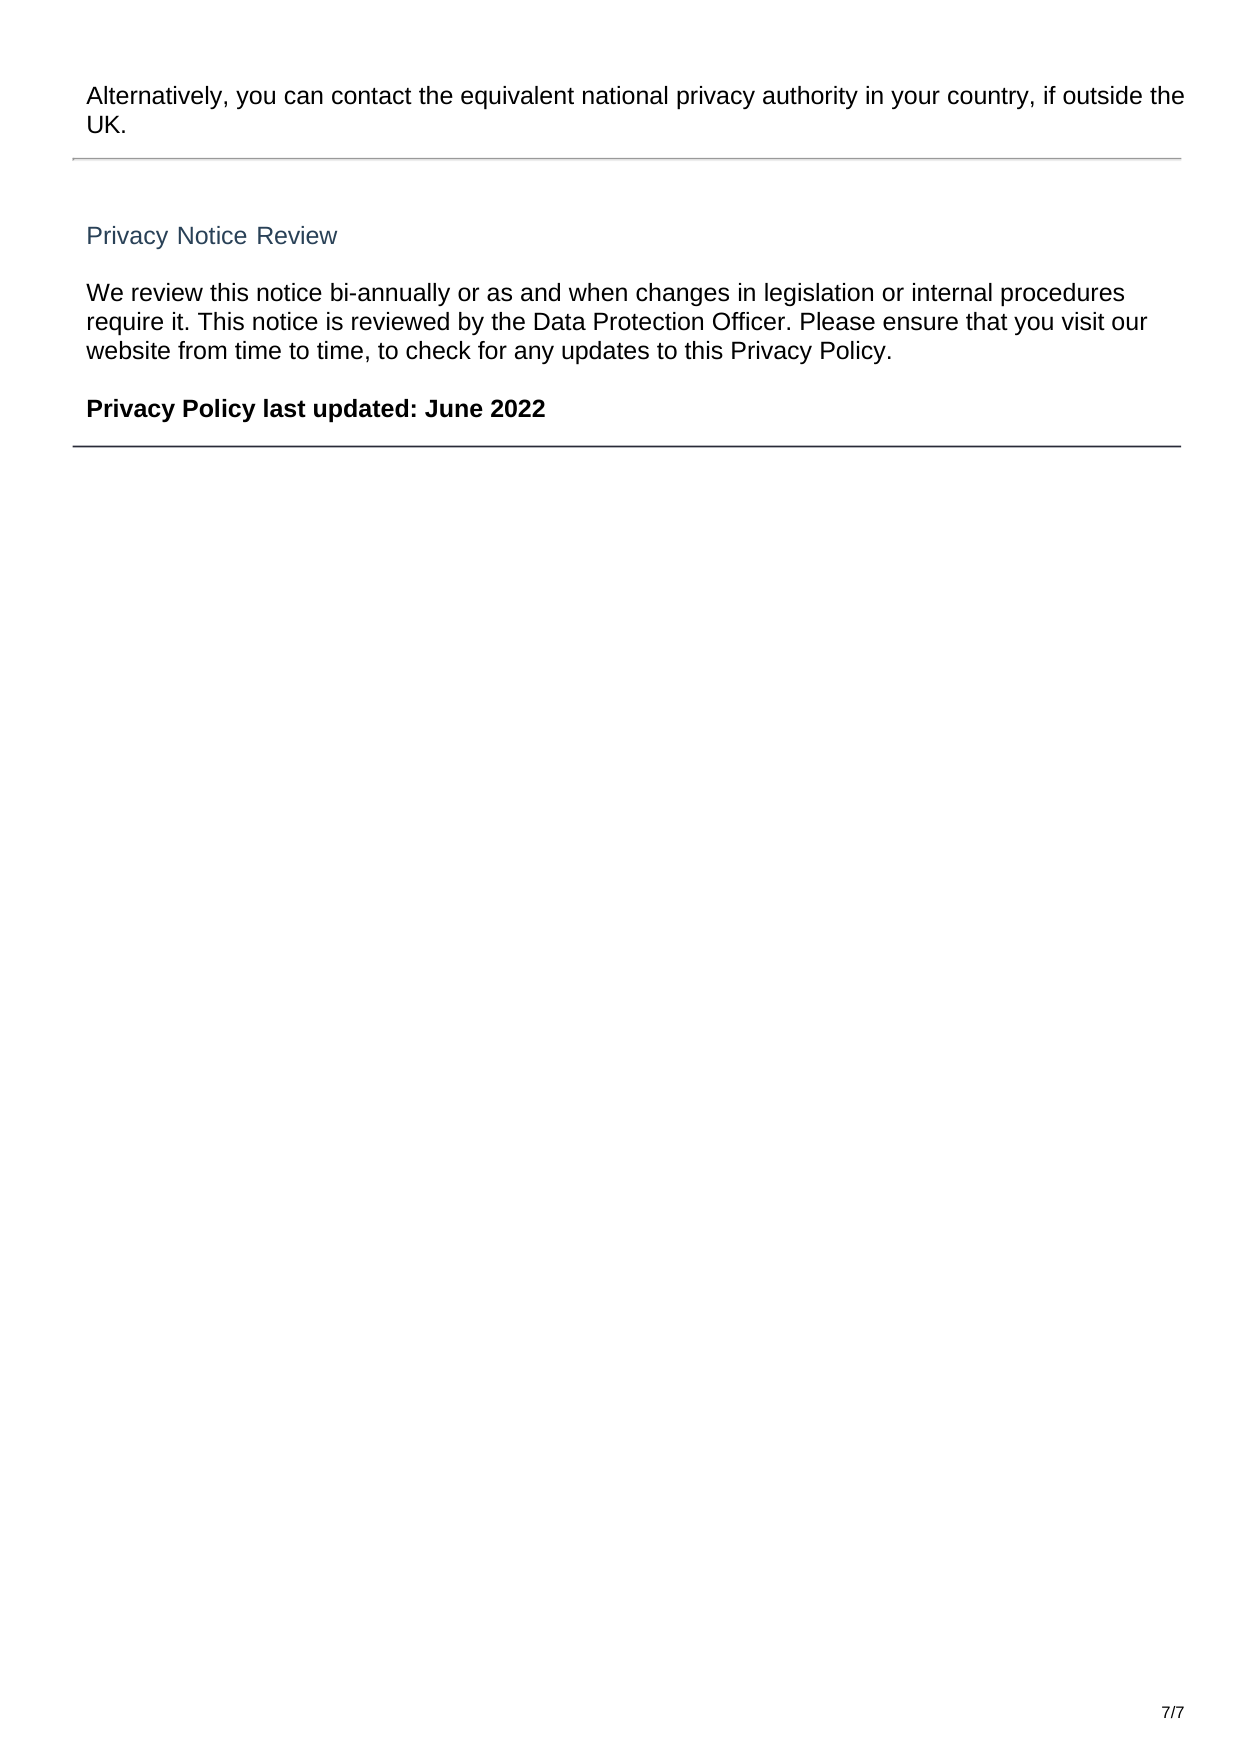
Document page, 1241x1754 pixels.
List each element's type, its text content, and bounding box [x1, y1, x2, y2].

text We review this notice bi-annually or as and when changes in legislation or internal procedures require it. This notice is reviewed by the Data Protection Officer. Please ensure that you visit our website from time to time, to check for any updates to this Privacy Policy. [86, 278, 1198, 364]
subtitle Privacy Notice Review [86, 221, 1198, 249]
text Privacy Policy last updated: June 2022 [86, 394, 1198, 423]
text Alternatively, you can contact the equivalent national privacy authority in your country, if outside the UK. [86, 81, 1198, 139]
